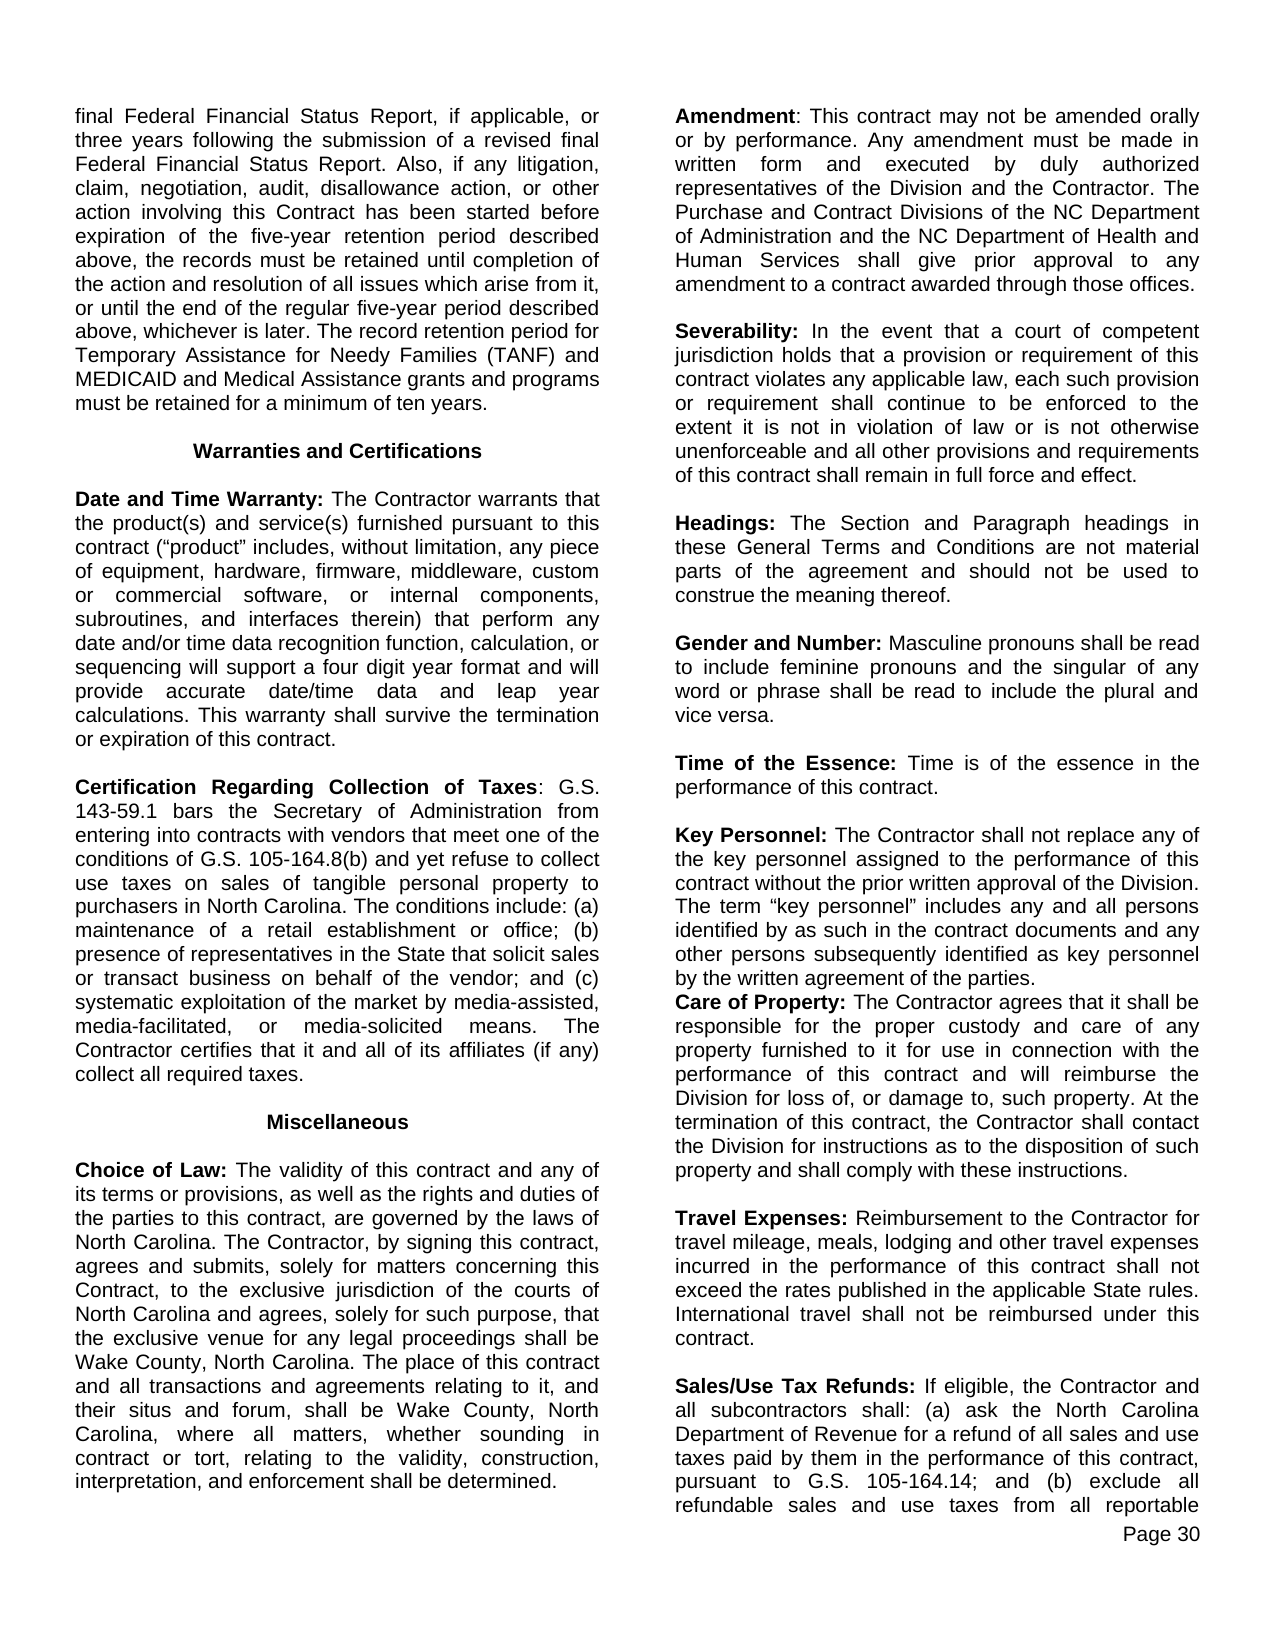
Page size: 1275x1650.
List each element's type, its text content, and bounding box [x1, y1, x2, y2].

text Choice of Law: The validity of this contract and any of its terms or provisions, as well as the rights and duties of the parties to this contract, are governed by the laws of . The Contractor, by signing this contract, agrees and submits, solely for matters concerning this Contract, to the exclusive jurisdiction of the courts of and agrees, solely for such purpose, that the exclusive venue for any legal proceedings shall be . The place of this contract and all transactions and agreements relating to it, and their situs and forum, shall be , where all matters, whether sounding in contract or tort, relating to the validity, construction, interpretation, and enforcement shall be determined. [675, 104, 1200, 367]
text Care of Property: The Contractor agrees that it shall be responsible for the proper custody and care of any property furnished to it for use in connection with the performance of this contract and will reimburse the Division for loss of, or damage to, such property. At the termination of this contract, the Contractor shall contact the Division for instructions as to the disposition of such property and shall comply with these instructions. [675, 1278, 1200, 1469]
text Gender and Number: Masculine pronouns shall be read to include feminine pronouns and the singular of any word or phrase shall be read to include the plural and vice versa. [675, 918, 1200, 1014]
text Headings: The Section and Paragraph headings in these General Terms and Conditions are not material parts of the agreement and should not be used to construe the meaning thereof. [675, 798, 1200, 894]
text Amendment: This contract may not be amended orally or by performance. Any amendment must be made in written form and executed by duly authorized representatives of the Division and the Contractor. The Purchase and Contract Divisions of the NC Department of Administration and the NC Department of Health and Human Services shall give prior approval to any amendment to a contract awarded through those offices. [675, 391, 1200, 583]
list Miscellaneous [75, 1397, 600, 1421]
text Warranties and Certifications [75, 727, 600, 751]
list Record Retention: Records shall not be destroyed, purged or disposed of without the express written consent of the Division. State basic records retention policy requires all grant records to be retained for a minimum of five years or until all audit exceptions have been resolved, whichever is longer. If the contract is subject to federal policy and regulations, record retention may be longer than five years. Records must be retained for a period of three years following submission of the final Federal Financial Status Report, if applicable, or three years following the submission of a revised final Federal Financial Status Report. Also, if any litigation, claim, negotiation, audit, disallowance action, or other action involving this Contract has been started before expiration of the five-year retention period described above, the records must be retained until completion of the action and resolution of all issues which arise from it, or until the end of the regular five-year period described above, whichever is later. The record retention period for Temporary Assistance for Needy Families (TANF) and MEDICAID and Medical Assistance grants and programs must be retained for a minimum of ten years. [75, 176, 600, 703]
text Key Personnel: The Contractor shall not replace any of the key personnel assigned to the performance of this contract without the prior written approval of the Division. The term “key personnel” includes any and all persons identified by as such in the contract documents and any other persons subsequently identified as key personnel by the written agreement of the parties. [675, 1110, 1200, 1278]
text Date and Time Warranty: The Contractor warrants that the product(s) and service(s) furnished pursuant to this contract (“product” includes, without limitation, any piece of equipment, hardware, firmware, middleware, custom or commercial software, or internal components, subroutines, and interfaces therein) that perform any date and/or time data recognition function, calculation, or sequencing will support a four digit year format and will provide accurate date/time data and leap year calculations. This warranty shall survive the termination or expiration of this contract. [75, 774, 600, 1038]
text Severability: In the event that a court of competent jurisdiction holds that a provision or requirement of this contract violates any applicable law, each such provision or requirement shall continue to be enforced to the extent it is not in violation of law or is not otherwise unenforceable and all other provisions and requirements of this contract shall remain in full force and effect. [675, 607, 1200, 774]
text Certification Regarding Collection of Taxes: G.S. 143-59.1 bars the Secretary of Administration from entering into contracts with vendors that meet one of the conditions of G.S. 105-164.8(b) and yet refuse to collect use taxes on sales of tangible personal property to purchasers in . The conditions include: (a) maintenance of a retail establishment or office; (b) presence of representatives in the State that solicit sales or transact business on behalf of the vendor; and (c) systematic exploitation of the market by media-assisted, media-facilitated, or media-solicited means. The Contractor certifies that it and all of its affiliates (if any) collect all required taxes. [75, 1062, 600, 1373]
text Time of the Essence: Time is of the essence in the performance of this contract. [675, 1038, 1200, 1086]
